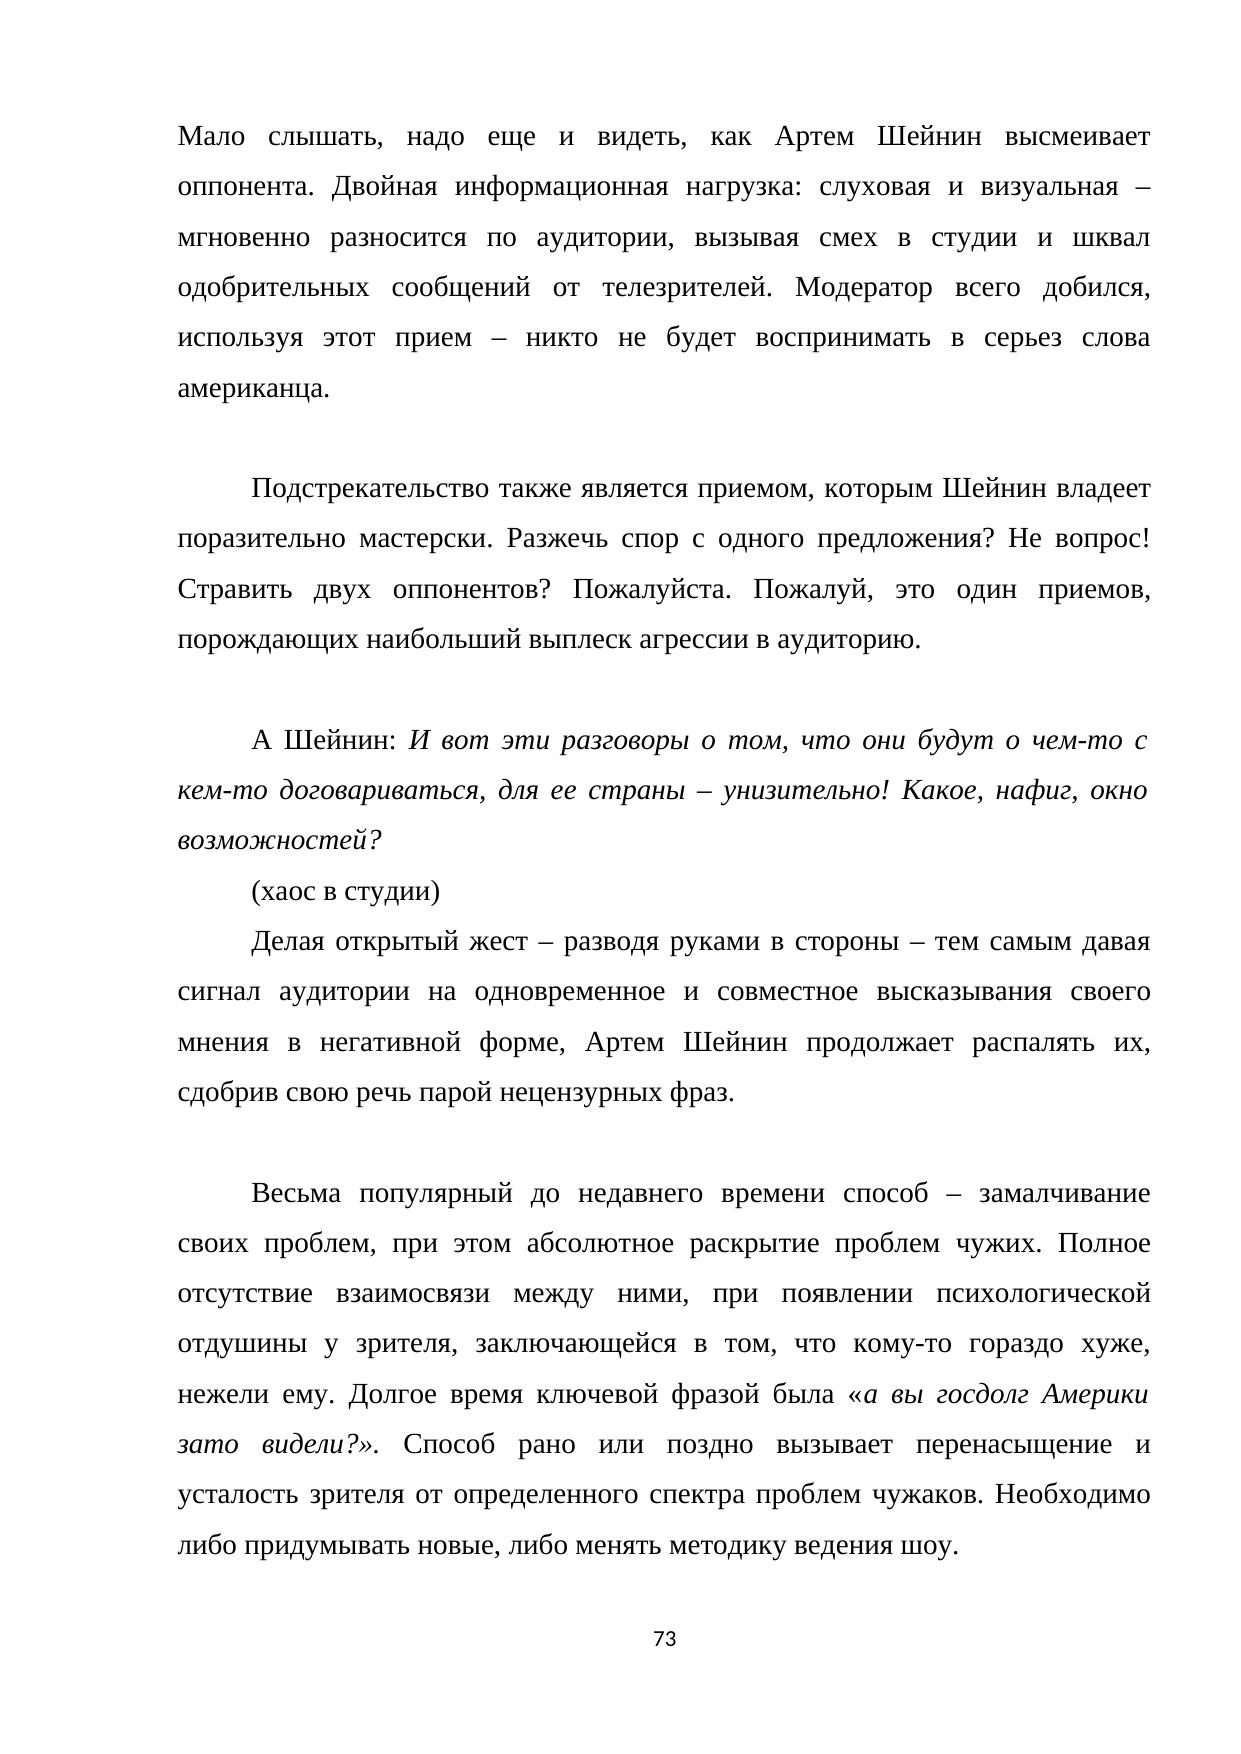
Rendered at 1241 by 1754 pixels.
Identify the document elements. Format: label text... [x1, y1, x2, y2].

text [177, 118, 1152, 403]
text Подстрекательство также является приемом, которым Шейнин владеет поразительно мастерски. Разжечь спор с одного предложения? Не вопрос! Стравить двух оппонентов? Пожалуйста. Пожалуй, это один приемов, порождающих наибольший выплеск агрессии в аудиторию. [177, 470, 1152, 655]
text (хаос в студии) [177, 873, 1152, 906]
text А Шейнин: И вот эти разговоры о том, что они будут о чем-то с кем-то договариваться, для ее страны – унизительно! Какое, нафиг, окно возможностей? [177, 722, 1152, 856]
text Весьма популярный до недавнего времени способ – замалчивание своих проблем, при этом абсолютное раскрытие проблем чужих. Полное отсутствие взаимосвязи между ними, при появлении психологической отдушины у зрителя, заключающейся в том, что кому-то гораздо хуже, нежели ему. Долгое время ключевой фразой была «а вы госдолг Америки зато видели?». Способ рано или поздно вызывает перенасыщение и усталость зрителя от определенного спектра проблем чужаков. Необходимо либо придумывать новые, либо менять методику ведения шоу. [177, 1175, 1152, 1560]
text Делая открытый жест – разводя руками в стороны – тем самым давая сигнал аудитории на одновременное и совместное высказывания своего мнения в негативной форме, Артем Шейнин продолжает распалять их, сдобрив свою речь парой нецензурных фраз. [177, 923, 1152, 1108]
